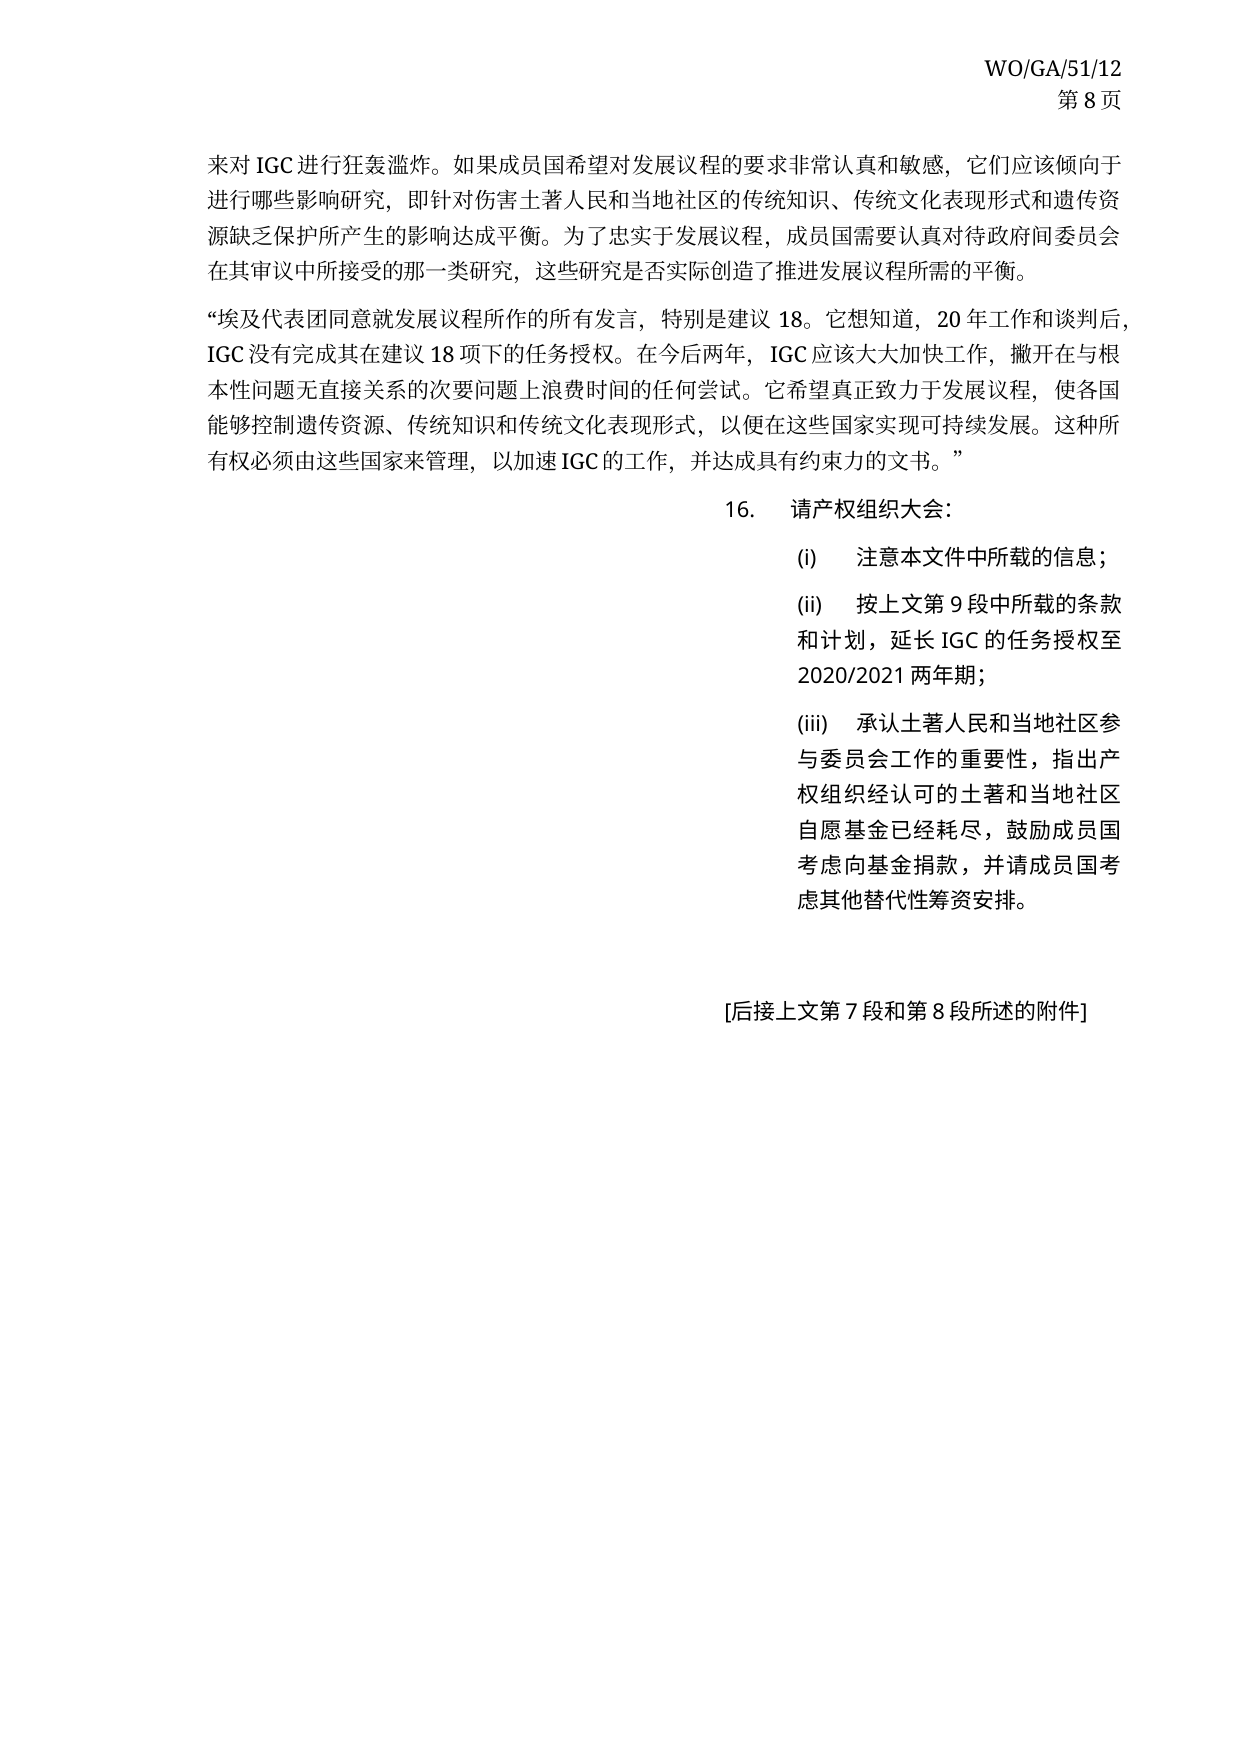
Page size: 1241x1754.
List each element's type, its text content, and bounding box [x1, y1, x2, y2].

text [207, 144, 1122, 286]
text (iii) 承认土著人民和当地社区参与委员会工作的重要性，指出产权组织经认可的土著和当地社区自愿基金已经耗尽，鼓励成员国考虑向基金捐款，并请成员国考虑其他替代性筹资安排。 [797, 703, 1122, 915]
text (ii) 按上文第9段中所载的条款和计划，延长IGC的任务授权至2020/2021两年期； [797, 584, 1122, 690]
list 请产权组织大会： [724, 488, 1122, 523]
text (i) 注意本文件中所载的信息； [797, 536, 1122, 571]
text “埃及代表团同意就发展议程所作的所有发言，特别是建议18。它想知道，20年工作和谈判后，IGC没有完成其在建议18项下的任务授权。在今后两年，IGC应该大大加快工作，撇开在与根本性问题无直接关系的次要问题上浪费时间的任何尝试。它希望真正致力于发展议程，使各国能够控制遗传资源、传统知识和传统文化表现形式，以便在这些国家实现可持续发展。这种所有权必须由这些国家来管理，以加速IGC的工作，并达成具有约束力的文书。” [207, 298, 1122, 476]
text [后接上文第7段和第8段所述的附件] [724, 990, 1122, 1026]
